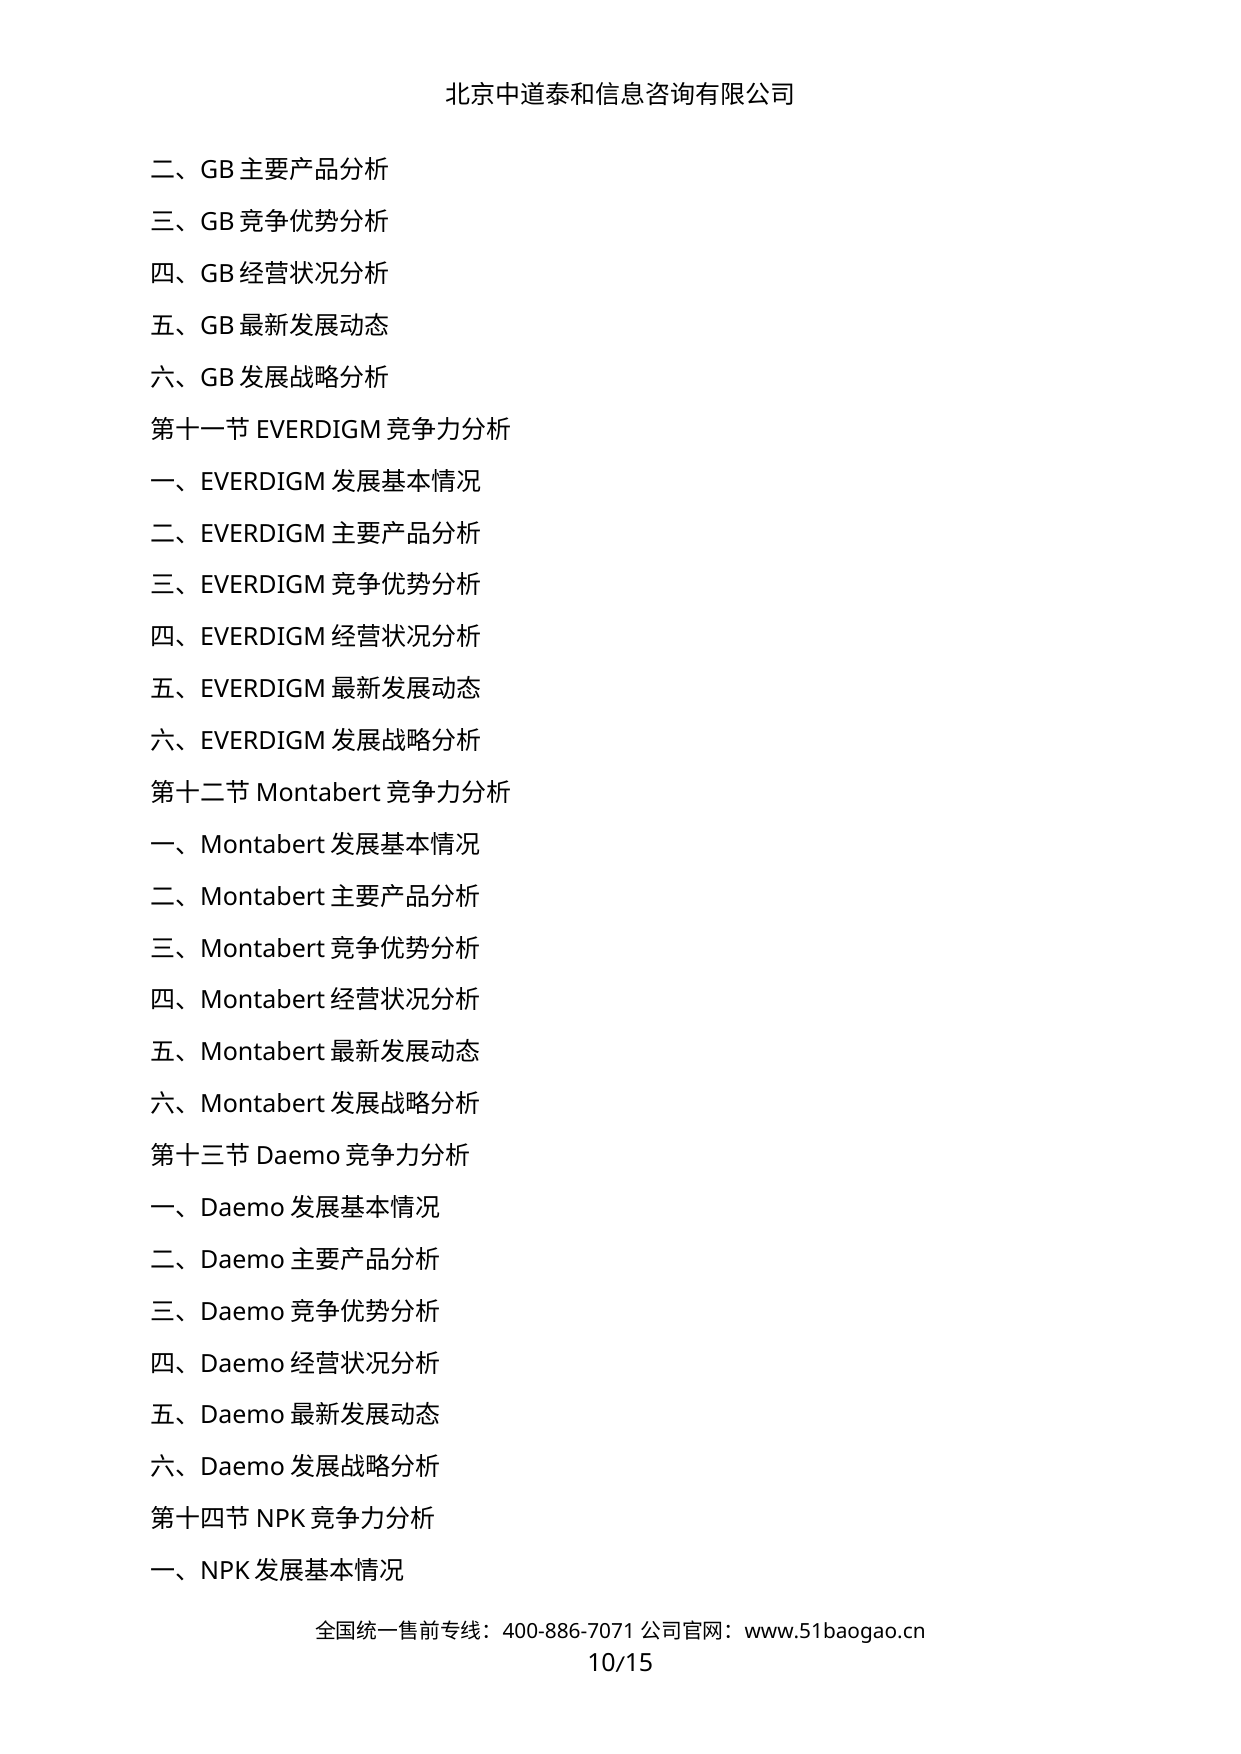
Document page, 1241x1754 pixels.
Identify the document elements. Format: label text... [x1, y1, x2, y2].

text 五、Montabert最新发展动态 [150, 1032, 1090, 1068]
text 二、Montabert主要产品分析 [150, 876, 1090, 912]
text 五、Daemo最新发展动态 [150, 1395, 1090, 1431]
text 第十二节 Montabert竞争力分析 [150, 772, 1090, 809]
text 五、EVERDIGM最新发展动态 [150, 669, 1090, 705]
text 四、EVERDIGM经营状况分析 [150, 617, 1090, 653]
text 第十三节 Daemo竞争力分析 [150, 1136, 1090, 1172]
text 二、Daemo主要产品分析 [150, 1239, 1090, 1276]
text 第十一节 EVERDIGM竞争力分析 [150, 409, 1090, 446]
text 一、Montabert发展基本情况 [150, 824, 1090, 861]
text 四、GB经营状况分析 [150, 254, 1090, 290]
text 五、GB最新发展动态 [150, 306, 1090, 342]
text 三、EVERDIGM竞争优势分析 [150, 565, 1090, 601]
text 四、Daemo经营状况分析 [150, 1343, 1090, 1379]
text 六、EVERDIGM发展战略分析 [150, 721, 1090, 757]
text 三、GB竞争优势分析 [150, 202, 1090, 238]
text 六、Montabert发展战略分析 [150, 1084, 1090, 1120]
text 一、NPK发展基本情况 [150, 1551, 1090, 1587]
text 二、GB主要产品分析 [150, 150, 1090, 186]
text 一、Daemo发展基本情况 [150, 1187, 1090, 1224]
text 四、Montabert经营状况分析 [150, 980, 1090, 1016]
text 六、Daemo发展战略分析 [150, 1447, 1090, 1483]
text 二、EVERDIGM主要产品分析 [150, 513, 1090, 549]
text 第十四节 NPK竞争力分析 [150, 1499, 1090, 1535]
text 三、Daemo竞争优势分析 [150, 1291, 1090, 1327]
text 三、Montabert竞争优势分析 [150, 928, 1090, 964]
text 六、GB发展战略分析 [150, 357, 1090, 394]
text 一、EVERDIGM发展基本情况 [150, 461, 1090, 497]
